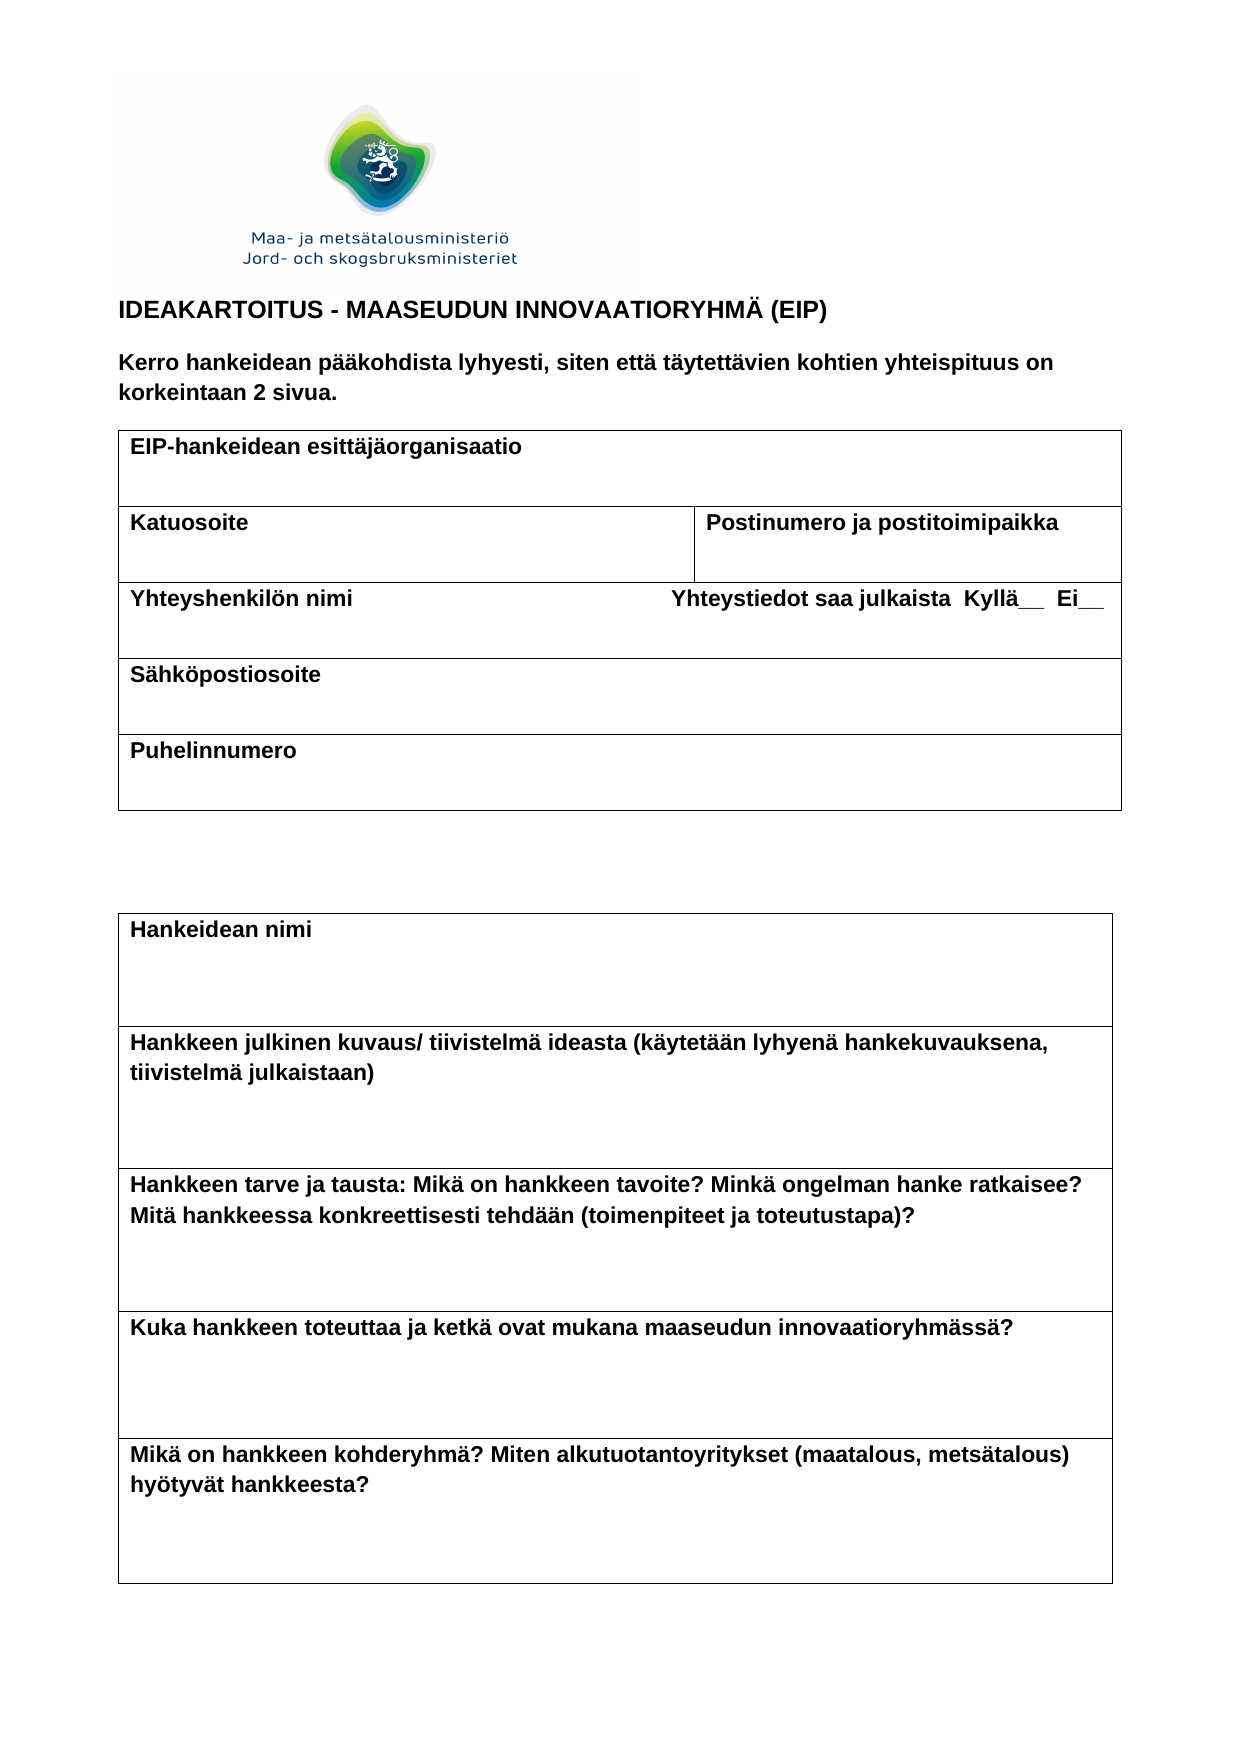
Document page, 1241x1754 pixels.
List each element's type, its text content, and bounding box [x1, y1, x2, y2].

table_cell Puhelinnumero [119, 735, 1121, 810]
picture [118, 73, 641, 295]
table_cell Kuka hankkeen toteuttaa ja ketkä ovat mukana maaseudun innovaatioryhmässä? [119, 1312, 1112, 1438]
table_header EIP-hankeidean esittäjäorganisaatio [119, 431, 1121, 506]
table_header Hankeidean nimi [119, 914, 1112, 1026]
table_cell Yhteyshenkilön nimi Yhteystiedot saa julkaista Kyllä__ Ei__ [119, 583, 1121, 658]
table_cell Hankkeen julkinen kuvaus/ tiivistelmä ideasta (käytetään lyhyenä hankekuvauksena, tiivistelmä julkaistaan) [119, 1027, 1112, 1168]
table_cell Sähköpostiosoite [119, 659, 1121, 734]
table_cell Postinumero ja postitoimipaikka [695, 507, 1121, 582]
text Kerro hankeidean pääkohdista lyhyesti, siten että täytettävien kohtien yhteispituus on korkeintaan 2 sivua. [118, 348, 1122, 405]
table_cell Hankkeen tarve ja tausta: Mikä on hankkeen tavoite? Minkä ongelman hanke ratkaisee? Mitä hankkeessa konkreettisesti tehdään (toimenpiteet ja toteutustapa)? [119, 1169, 1112, 1311]
table_cell Katuosoite [119, 507, 694, 582]
text IDEAKARTOITUS - MAASEUDUN INNOVAATIORYHMÄ (EIP) [118, 295, 1122, 323]
table_cell Mikä on hankkeen kohderyhmä? Miten alkutuotantoyritykset (maatalous, metsätalous) hyötyvät hankkeesta? [119, 1439, 1112, 1582]
